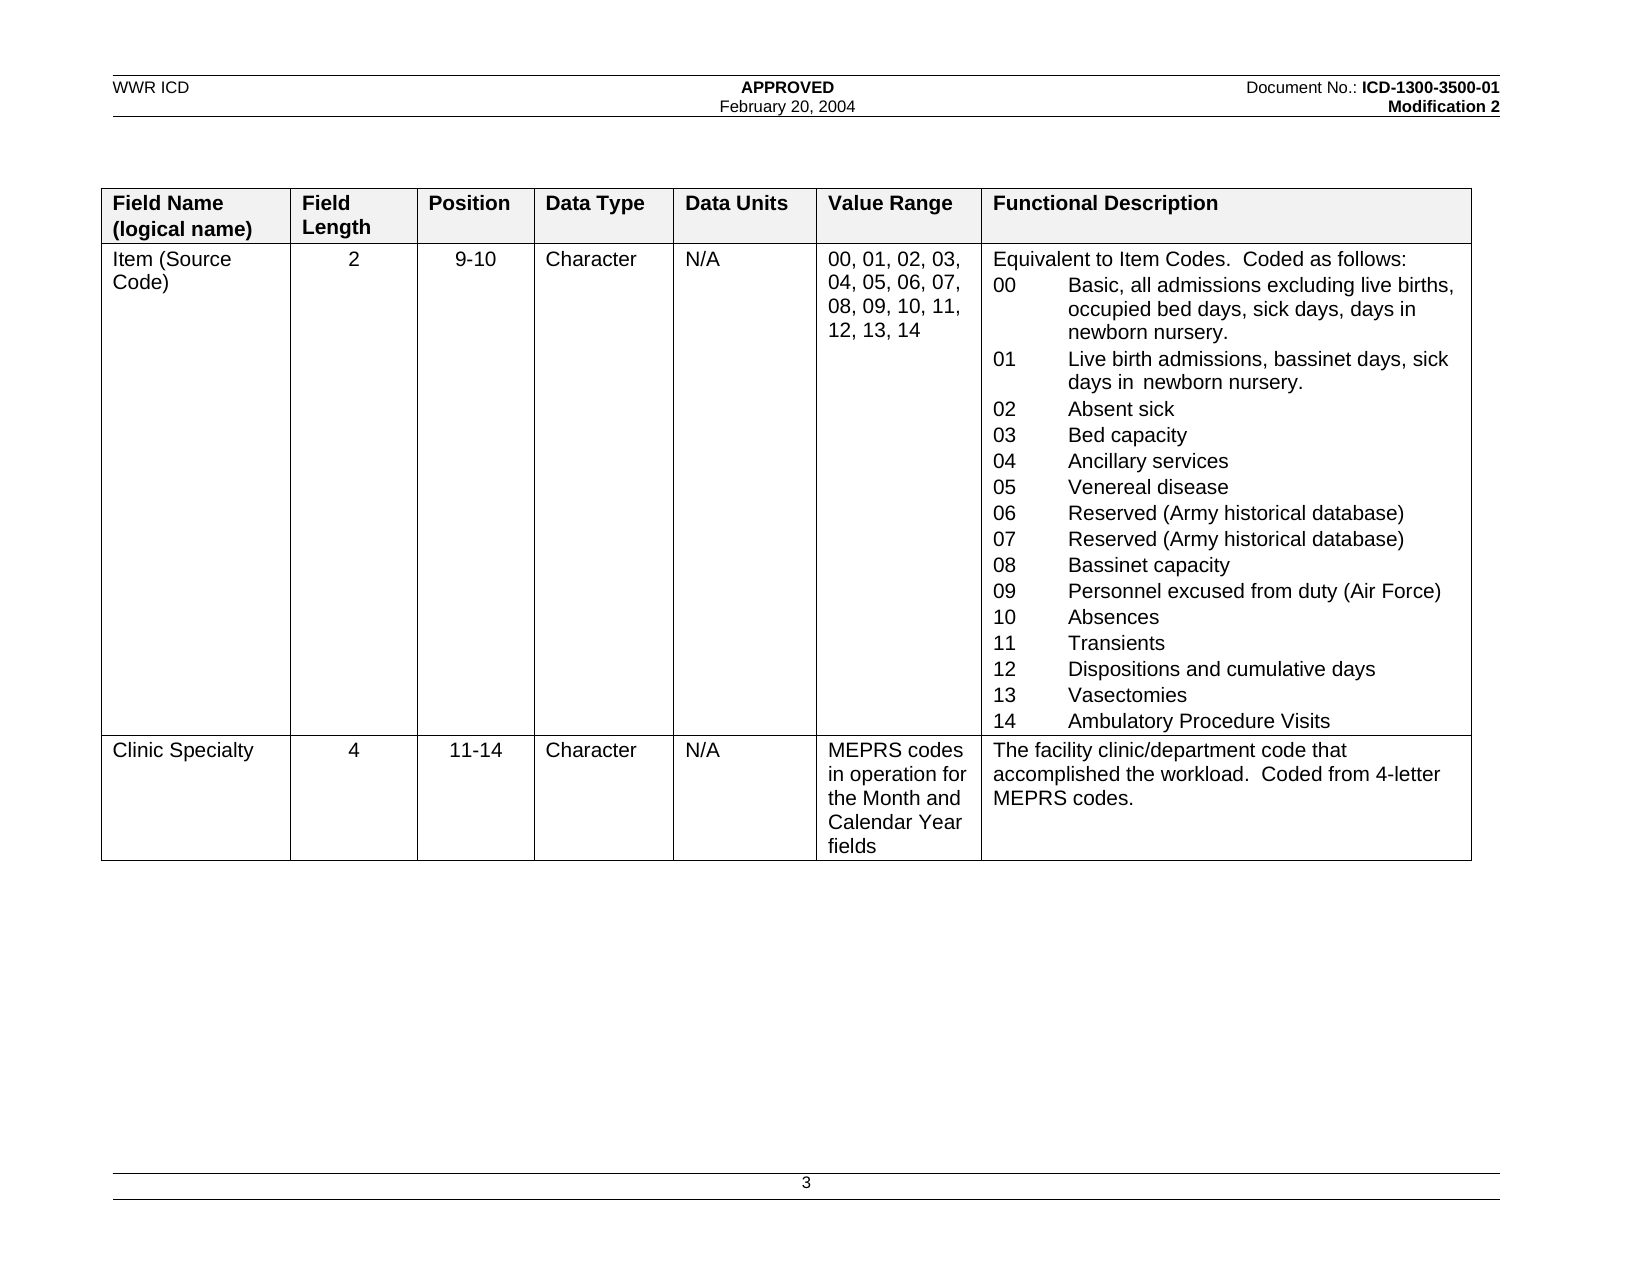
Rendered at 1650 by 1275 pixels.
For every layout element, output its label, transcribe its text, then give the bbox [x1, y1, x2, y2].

table_cell 11-14 [418, 736, 534, 860]
table_cell N/A [674, 736, 816, 860]
table_cell 00, 01, 02, 03, 04, 05, 06, 07, 08, 09, 10, 11, 12, 13, 14 [817, 244, 981, 735]
table_cell 4 [291, 736, 417, 860]
table_cell Item (Source Code) [102, 244, 290, 735]
table_header Field Length [291, 189, 417, 243]
table_cell Clinic Specialty [102, 736, 290, 860]
table_cell The facility clinic/department code that accomplished the workload. Coded from 4-letter MEPRS codes. [982, 736, 1471, 860]
table_header Functional Description [982, 189, 1471, 243]
table_header Data Units [674, 189, 816, 243]
table_cell Character [535, 244, 673, 735]
table_header Field Name (logical name) [102, 189, 290, 243]
table_header Position [418, 189, 534, 243]
table_cell N/A [674, 244, 816, 735]
table_cell Equivalent to Item Codes. Coded as follows: 00 Basic, all admissions excluding live births, occupied bed days, sick days, days in newborn nursery. 01 Live birth admissions, bassinet days, sick days in newborn nursery. 02 Absent sick 03 Bed capacity 04 Ancillary services 05 Venereal disease 06 Reserved (Army historical database) 07 Reserved (Army historical database) 08 Bassinet capacity 09 Personnel excused from duty (Air Force) 10 Absences 11 Transients 12 Dispositions and cumulative days 13 Vasectomies 14 Ambulatory Procedure Visits [982, 244, 1471, 735]
table_cell 9-10 [418, 244, 534, 735]
table_cell MEPRS codes in operation for the Month and Calendar Year fields [817, 736, 981, 860]
table_cell 2 [291, 244, 417, 735]
table_header Data Type [535, 189, 673, 243]
table_header [817, 189, 981, 243]
table_cell Character [535, 736, 673, 860]
